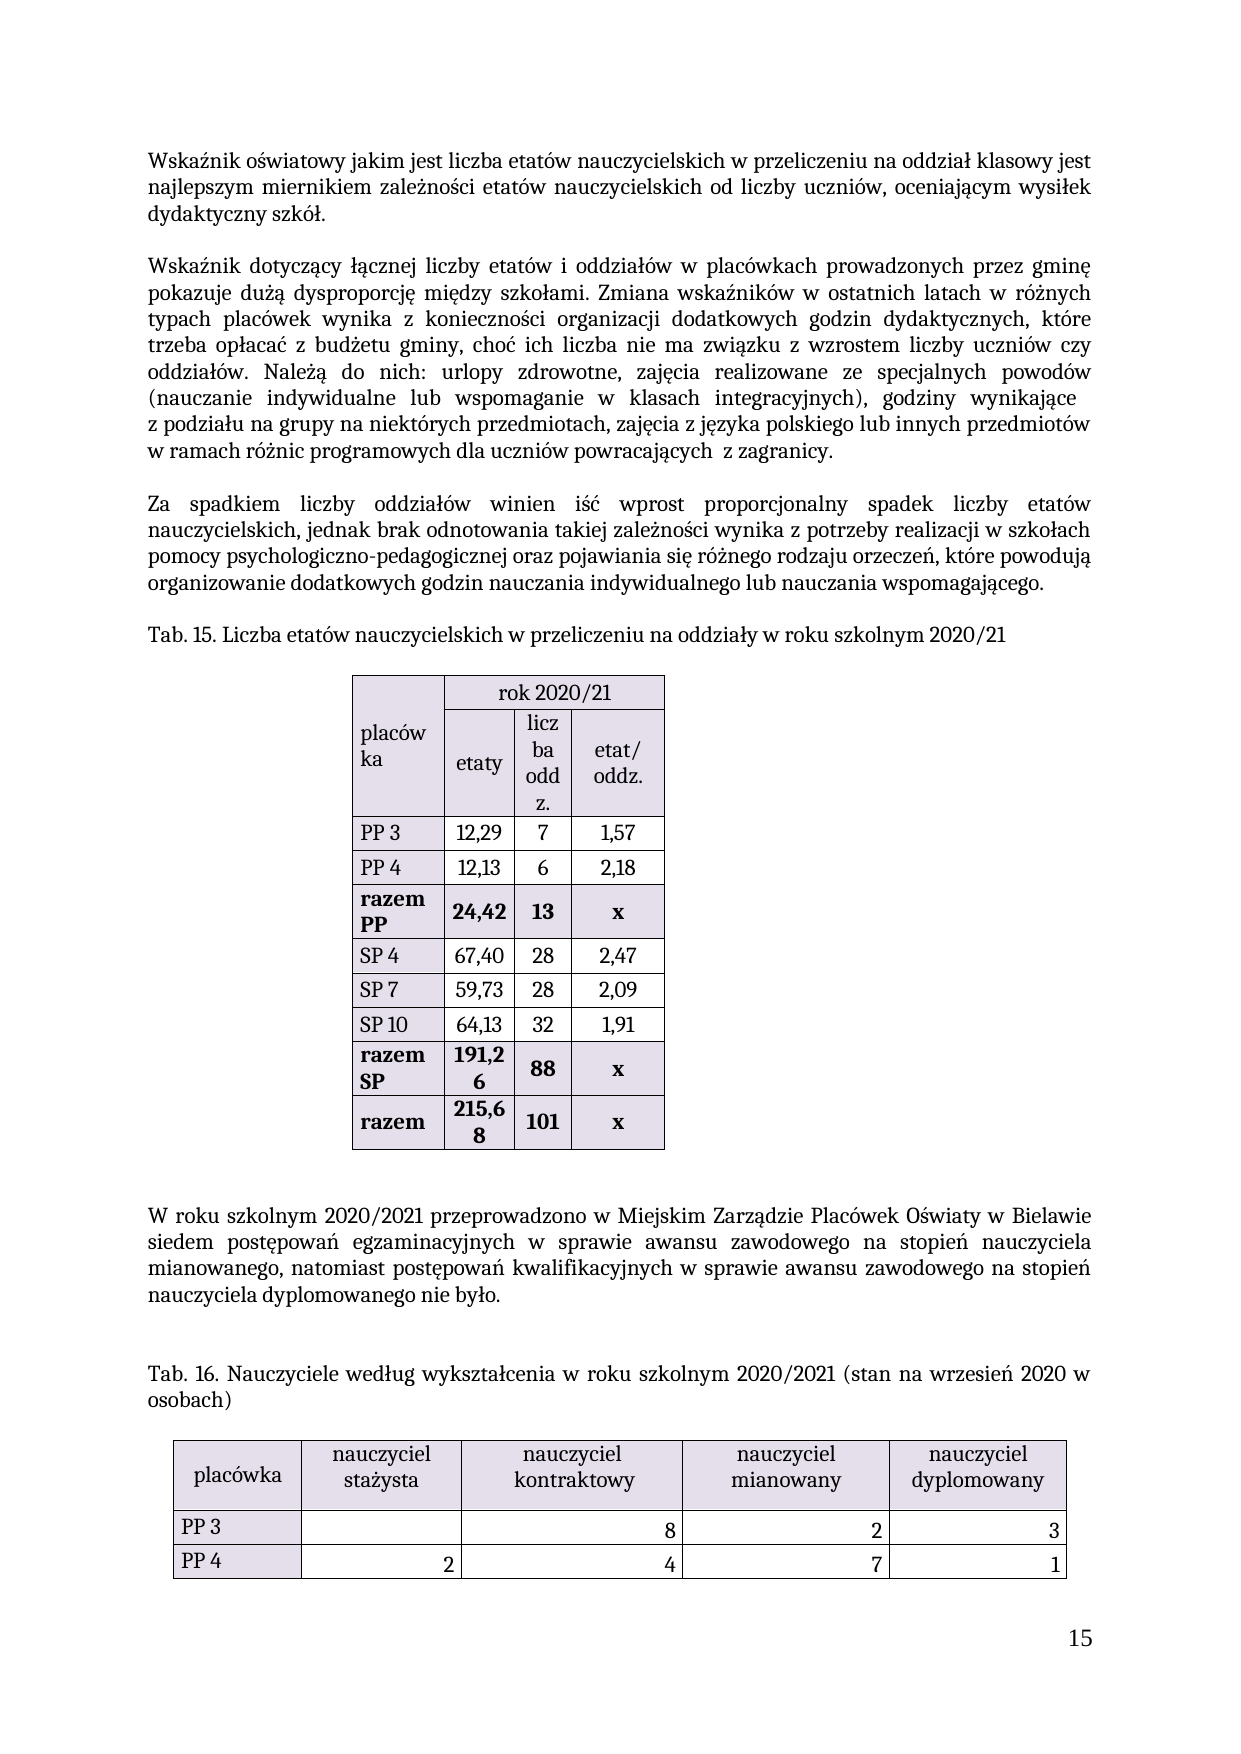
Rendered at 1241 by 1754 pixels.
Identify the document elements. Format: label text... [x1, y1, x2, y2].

table_cell 12,13 [445, 851, 514, 884]
text Tab. 16. Nauczyciele według wykształcenia w roku szkolnym 2020/2021 (stan na wrzesień 2020 w osobach) [148, 1361, 1092, 1413]
table_cell 2,47 [572, 939, 664, 972]
table_cell 2 [302, 1545, 461, 1578]
table_cell 4 [462, 1545, 682, 1578]
table_cell PP 3 [174, 1511, 301, 1544]
table_cell 101 [515, 1096, 571, 1149]
table_cell 2,18 [572, 851, 664, 884]
table_cell etaty [445, 710, 514, 816]
table_cell 88 [515, 1042, 571, 1095]
table_header placówka [353, 676, 444, 816]
table_header nauczyciel kontraktowy [462, 1441, 682, 1509]
table_cell 32 [515, 1008, 571, 1041]
table_header nauczyciel stażysta [302, 1441, 461, 1509]
table_cell 1,91 [572, 1008, 664, 1041]
table_cell SP 10 [353, 1008, 444, 1041]
table_header rok 2020/21 [445, 676, 664, 709]
table_cell x [572, 885, 664, 938]
text Tab. 15. Liczba etatów nauczycielskich w przeliczeniu na oddziały w roku szkolnym 2020/21 [148, 622, 1092, 648]
text W roku szkolnym 2020/2021 przeprowadzono w Miejskim Zarządzie Placówek Oświaty w Bielawie siedem postępowań egzaminacyjnych w sprawie awansu zawodowego na stopień nauczyciela mianowanego, natomiast postępowań kwalifikacyjnych w sprawie awansu zawodowego na stopień nauczyciela dyplomowanego nie było. [148, 1202, 1092, 1308]
table_cell 191,26 [445, 1042, 514, 1095]
table_cell 6 [515, 851, 571, 884]
table_cell etat/oddz. [572, 710, 664, 816]
table_cell 24,42 [445, 885, 514, 938]
text Wskaźnik oświatowy jakim jest liczba etatów nauczycielskich w przeliczeniu na oddział klasowy jest najlepszym miernikiem zależności etatów nauczycielskich od liczby uczniów, oceniającym wysiłek dydaktyczny szkół. [148, 148, 1092, 227]
table_cell 28 [515, 974, 571, 1007]
table_cell 2,09 [572, 974, 664, 1007]
table_cell 7 [683, 1545, 889, 1578]
table_cell SP 4 [353, 939, 444, 972]
table_cell 215,68 [445, 1096, 514, 1149]
table_cell x [572, 1096, 664, 1149]
table_cell 7 [515, 817, 571, 850]
table_cell 8 [462, 1511, 682, 1544]
table_cell SP 7 [353, 974, 444, 1007]
table_header placówka [174, 1441, 301, 1509]
table_cell 64,13 [445, 1008, 514, 1041]
table_cell 28 [515, 939, 571, 972]
table_cell 3 [890, 1511, 1066, 1544]
table_header nauczyciel mianowany [683, 1441, 889, 1509]
table_cell [302, 1511, 461, 1544]
table_cell 1,57 [572, 817, 664, 850]
text Wskaźnik dotyczący łącznej liczby etatów i oddziałów w placówkach prowadzonych przez gminę pokazuje dużą dysproporcję między szkołami. Zmiana wskaźników w ostatnich latach w różnych typach placówek wynika z konieczności organizacji dodatkowych godzin dydaktycznych, które trzeba opłacać z budżetu gminy, choć ich liczba nie ma związku z wzrostem liczby uczniów czy oddziałów. Należą do nich: urlopy zdrowotne, zajęcia realizowane ze specjalnych powodów (nauczanie indywidualne lub wspomaganie w klasach integracyjnych), godziny wynikające z podziału na grupy na niektórych przedmiotach, zajęcia z języka polskiego lub innych przedmiotów w ramach różnic programowych dla uczniów powracających z zagranicy. [148, 253, 1092, 464]
table_cell razem PP [353, 885, 444, 938]
table_cell 1 [890, 1545, 1066, 1578]
table_cell x [572, 1042, 664, 1095]
text Za spadkiem liczby oddziałów winien iść wprost proporcjonalny spadek liczby etatów nauczycielskich, jednak brak odnotowania takiej zależności wynika z potrzeby realizacji w szkołach pomocy psychologiczno-pedagogicznej oraz pojawiania się różnego rodzaju orzeczeń, które powodują organizowanie dodatkowych godzin nauczania indywidualnego lub nauczania wspomagającego. [148, 490, 1092, 596]
table_cell 12,29 [445, 817, 514, 850]
table_cell liczba oddz. [515, 710, 571, 816]
table_cell 59,73 [445, 974, 514, 1007]
table_cell PP 4 [174, 1545, 301, 1578]
table_cell razem [353, 1096, 444, 1149]
table_cell razem SP [353, 1042, 444, 1095]
table_cell 67,40 [445, 939, 514, 972]
table_cell 13 [515, 885, 571, 938]
table_header nauczyciel dyplomowany [890, 1441, 1066, 1509]
table_cell PP 4 [353, 851, 444, 884]
table_cell PP 3 [353, 817, 444, 850]
table_cell 2 [683, 1511, 889, 1544]
